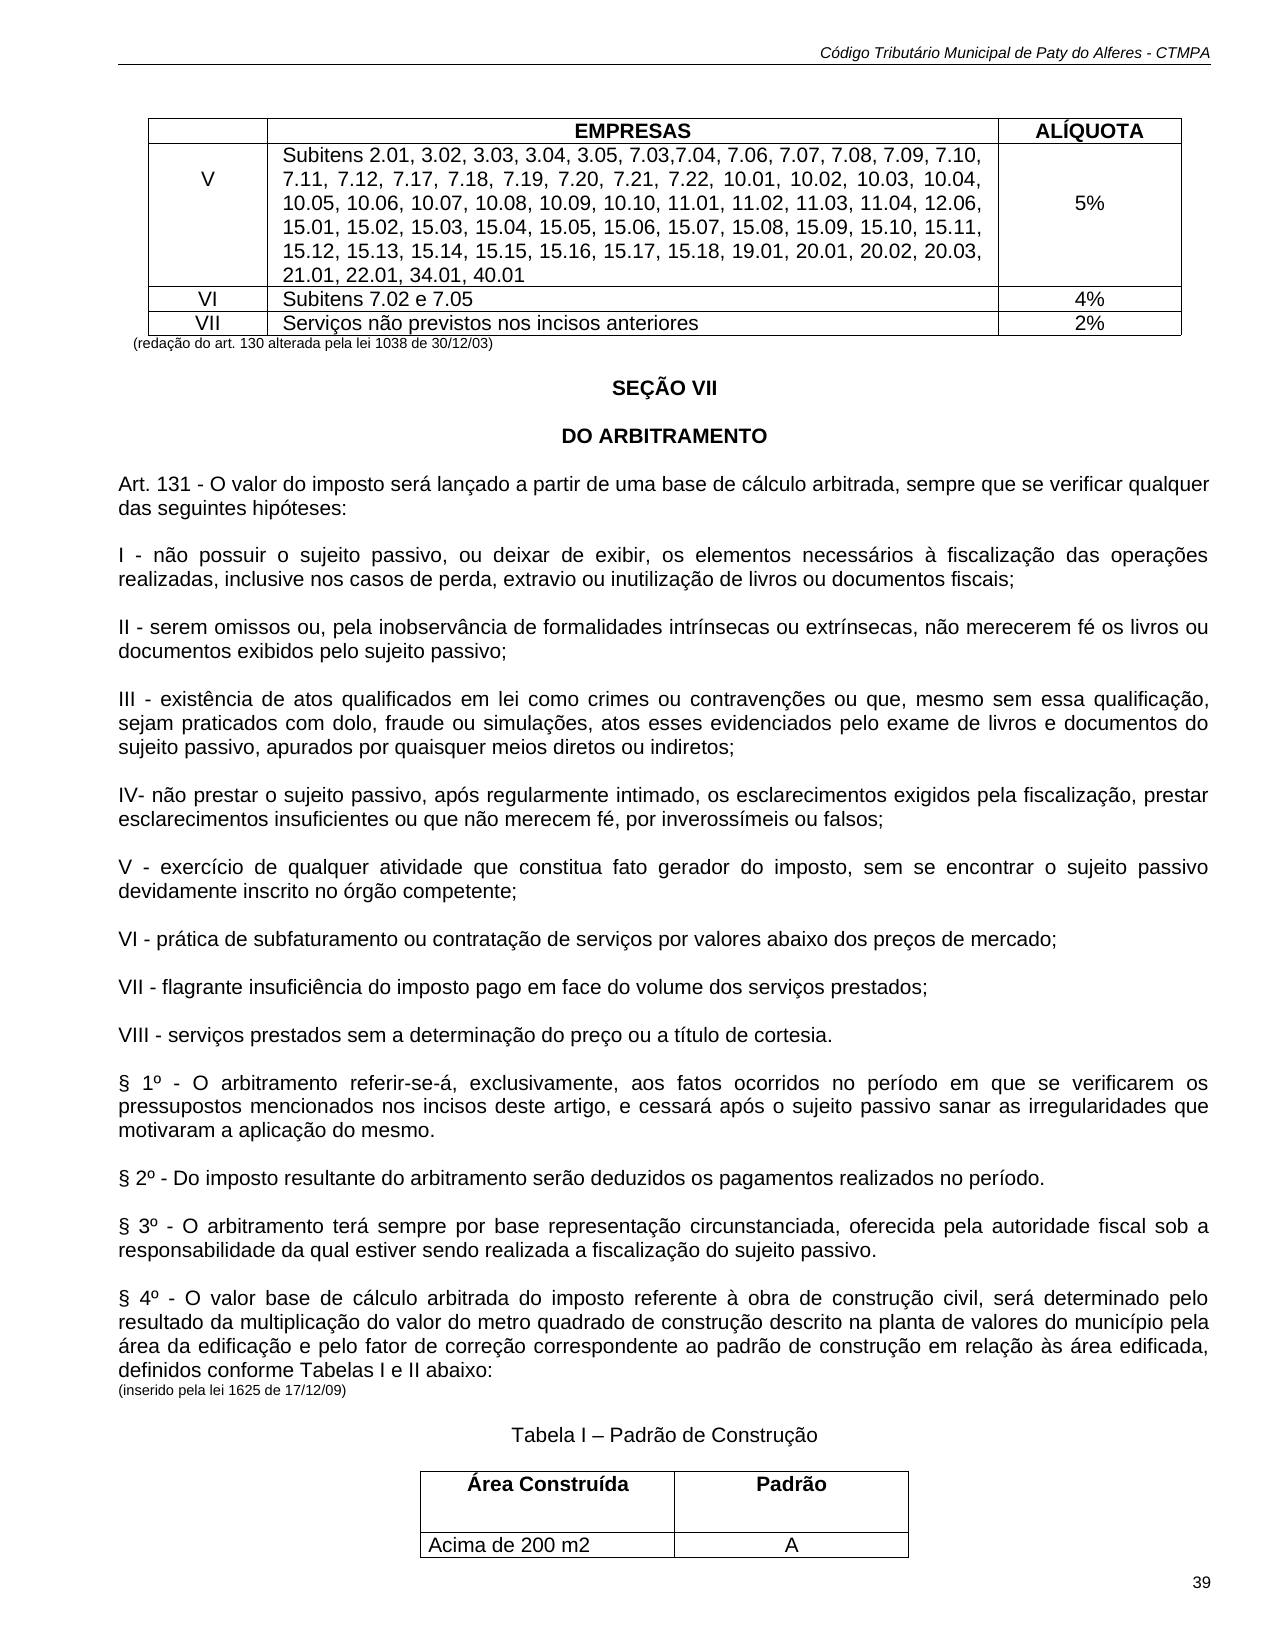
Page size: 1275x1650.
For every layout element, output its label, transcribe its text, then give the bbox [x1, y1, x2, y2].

text V - exercício de qualquer atividade que constitua fato gerador do imposto, sem se encontrar o sujeito passivo devidamente inscrito no órgão competente; [118, 855, 1211, 903]
text § 1º - O arbitramento referir-se-á, exclusivamente, aos fatos ocorridos no período em que se verificarem os pressupostos mencionados nos incisos deste artigo, e cessará após o sujeito passivo sanar as irregularidades que motivaram a aplicação do mesmo. [118, 1070, 1211, 1142]
table_header Área Construída [421, 1472, 674, 1532]
text SEÇÃO VII [118, 376, 1211, 399]
table_cell 4% [999, 287, 1181, 311]
table_cell [149, 119, 267, 142]
text § 2º - Do imposto resultante do arbitramento serão deduzidos os pagamentos realizados no período. [118, 1166, 1211, 1190]
table_cell A [675, 1533, 908, 1557]
text VIII - serviços prestados sem a determinação do preço ou a título de cortesia. [118, 1022, 1211, 1046]
table_header Padrão [675, 1472, 908, 1532]
table_cell 5% [999, 144, 1181, 286]
table_cell VII [149, 312, 267, 335]
text VII - flagrante insuficiência do imposto pago em face do volume dos serviços prestados; [118, 974, 1211, 998]
text (inserido pela lei 1625 de 17/12/09) [118, 1382, 1211, 1399]
text I - não possuir o sujeito passivo, ou deixar de exibir, os elementos necessários à fiscalização das operações realizadas, inclusive nos casos de perda, extravio ou inutilização de livros ou documentos fiscais; [118, 543, 1211, 591]
text III - existência de atos qualificados em lei como crimes ou contravenções ou que, mesmo sem essa qualificação, sejam praticados com dolo, fraude ou simulações, atos esses evidenciados pelo exame de livros e documentos do sujeito passivo, apurados por quaisquer meios diretos ou indiretos; [118, 687, 1211, 759]
table_cell Acima de [421, 1533, 674, 1557]
text II - serem omissos ou, pela inobservância de formalidades intrínsecas ou extrínsecas, não merecerem fé os livros ou documentos exibidos pelo sujeito passivo; [118, 615, 1211, 663]
text DO ARBITRAMENTO [118, 423, 1211, 447]
table_cell 2% [999, 312, 1181, 335]
text § 3º - O arbitramento terá sempre por base representação circunstanciada, oferecida pela autoridade fiscal sob a responsabilidade da qual estiver sendo realizada a fiscalização do sujeito passivo. [118, 1214, 1211, 1262]
table_cell V [149, 144, 267, 286]
text (redação do art. 130 alterada pela lei 1038 de 30/12/03) [133, 335, 1211, 352]
table_cell EMPRESAS [268, 119, 998, 142]
table_cell Subitens 7.02 e 7.05 [268, 287, 998, 311]
text § 4º - O valor base de cálculo arbitrada do imposto referente à obra de construção civil, será determinado pelo resultado da multiplicação do valor do metro quadrado de construção descrito na planta de valores do município pela área da edificação e pelo fator de correção correspondente ao padrão de construção em relação às área edificada, definidos conforme Tabelas I e II abaixo: [118, 1286, 1211, 1382]
table_cell VI [149, 287, 267, 311]
table_cell ALÍQUOTA [999, 119, 1181, 142]
table_cell Serviços não previstos nos incisos anteriores [268, 312, 998, 335]
text IV- não prestar o sujeito passivo, após regularmente intimado, os esclarecimentos exigidos pela fiscalização, prestar esclarecimentos insuficientes ou que não merecem fé, por inverossímeis ou falsos; [118, 783, 1211, 831]
table_cell Subitens 2.01, 3.02, 3.03, 3.04, 3.05, 7.03,7.04, 7.06, 7.07, 7.08, 7.09, 7.10, 7.11, 7.12, 7.17, 7.18, 7.19, 7.20, 7.21, 7.22, 10.01, 10.02, 10.03, 10.04, 10.05, 10.06, 10.07, 10.08, 10.09, 10.10, 11.01, 11.02, 11.03, 11.04, 12.06, 15.01, 15.02, 15.03, 15.04, 15.05, 15.06, 15.07, 15.08, 15.09, 15.10, 15.11, 15.12, 15.13, 15.14, 15.15, 15.16, 15.17, 15.18, 19.01, 20.01, 20.02, 20.03, 21.01, 22.01, 34.01, 40.01 [268, 144, 998, 286]
text Art. 131 - O valor do imposto será lançado a partir de uma base de cálculo arbitrada, sempre que se verificar qualquer das seguintes hipóteses: [118, 471, 1211, 519]
text Tabela I – Padrão de Construção [118, 1423, 1211, 1447]
text VI - prática de subfaturamento ou contratação de serviços por valores abaixo dos preços de mercado; [118, 927, 1211, 951]
